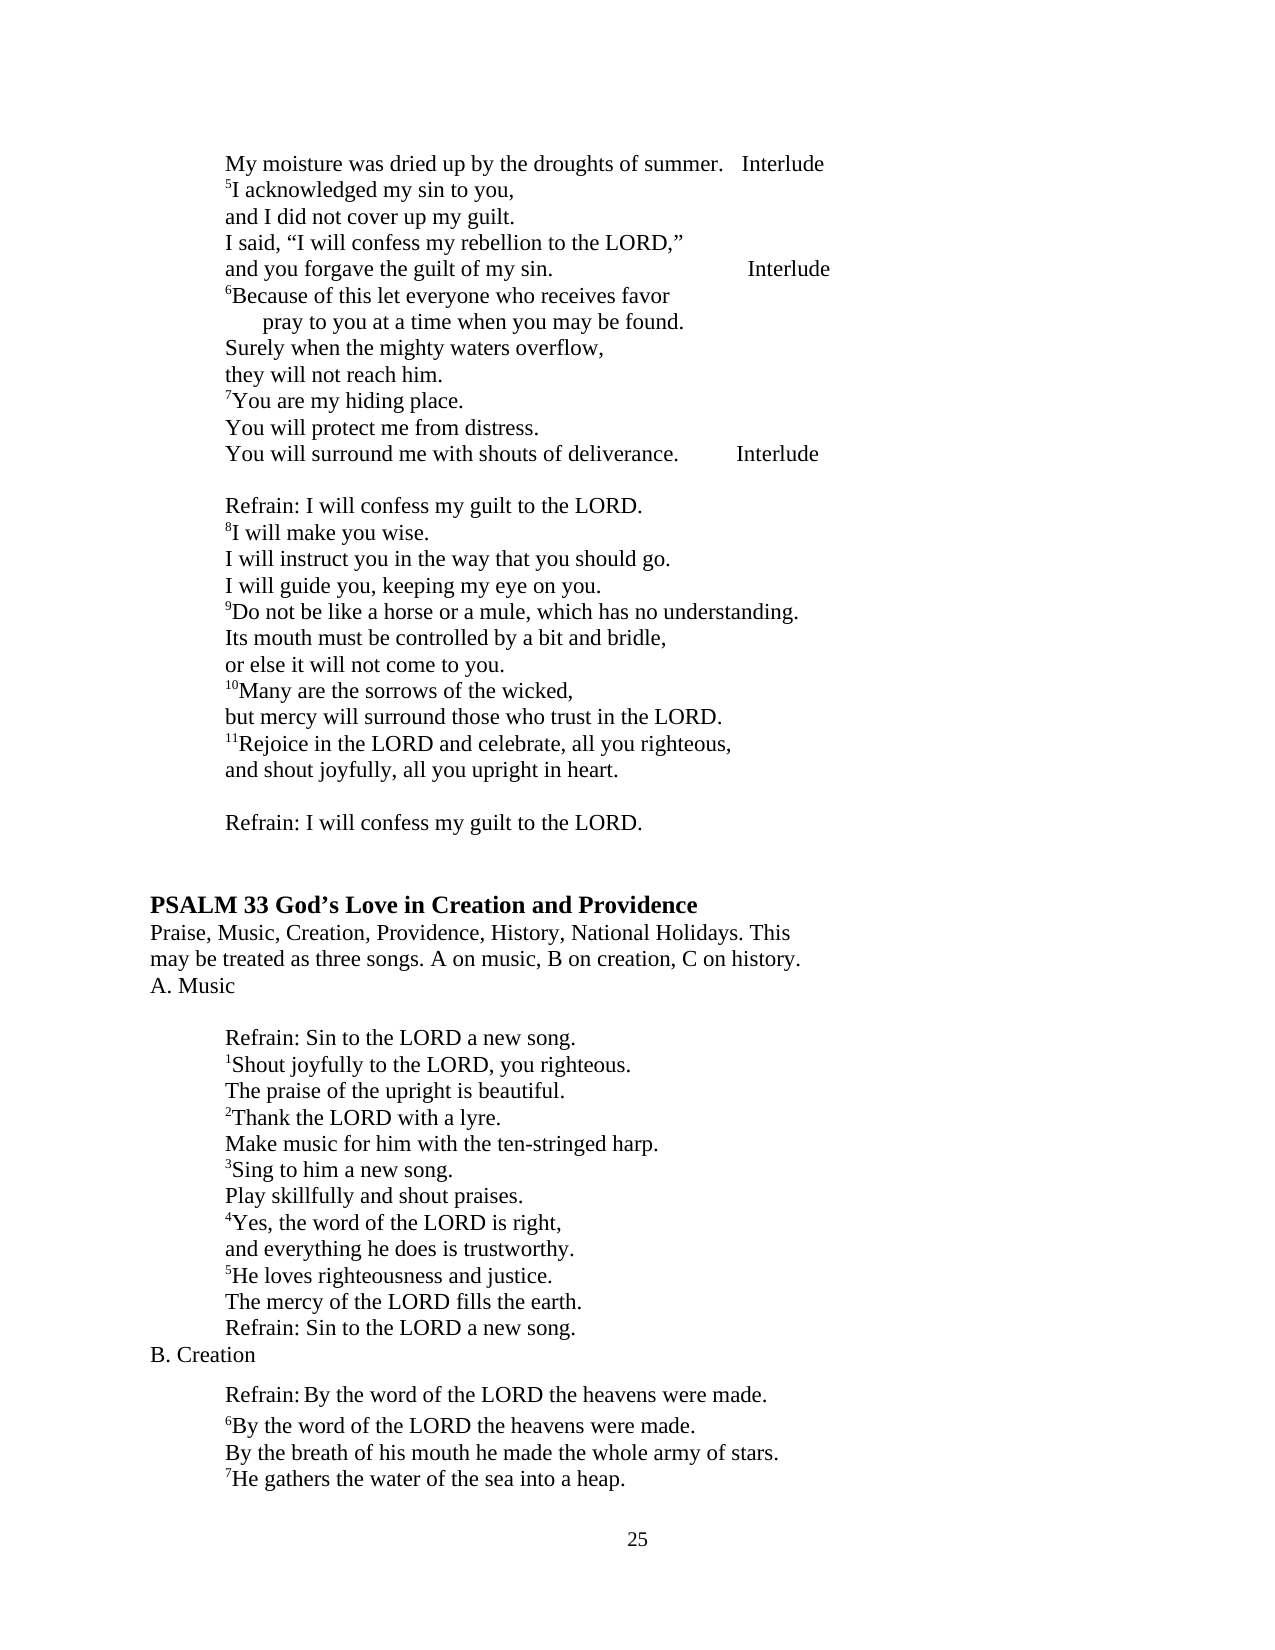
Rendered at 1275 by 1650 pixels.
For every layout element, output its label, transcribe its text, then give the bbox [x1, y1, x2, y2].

text 11Rejoice in the LORD and celebrate, all you righteous, [225, 730, 825, 756]
text 4Yes, the word of the LORD is right, [225, 1209, 825, 1235]
text 3Sing to him a new song. [225, 1156, 825, 1183]
text Refrain: Sin to the LORD a new song. [225, 1314, 825, 1341]
text 5He loves righteousness and justice. [225, 1262, 825, 1288]
text You will protect me from distress. [225, 413, 825, 440]
text pray to you at a time when you may be found. [225, 308, 825, 334]
text 7He gathers the water of the sea into a heap. [225, 1465, 825, 1492]
text Praise, Music, Creation, Providence, History, National Holidays. This may be treated as three songs. A on music, B on creation, C on history. [150, 919, 825, 972]
text 7You are my hiding place. [225, 387, 825, 413]
text 6Because of this let everyone who receives favor [225, 282, 825, 308]
text and you forgave the guilt of my sin. Interlude [225, 255, 834, 282]
text they will not reach him. [225, 361, 825, 387]
text and shout joyfully, all you upright in heart. [225, 756, 825, 782]
text My moisture was dried up by the droughts of summer. Interlude [225, 150, 825, 176]
text Refrain: I will confess my guilt to the LORD. [225, 809, 825, 835]
text 8I will make you wise. [225, 519, 825, 545]
text but mercy will surround those who trust in the LORD. [225, 703, 825, 730]
text and everything he does is trustworthy. [225, 1235, 825, 1262]
text 2Thank the LORD with a lyre. [225, 1103, 825, 1130]
text 6By the word of the LORD the heavens were made. [225, 1413, 825, 1439]
text I said, “I will confess my rebellion to the LORD,” [225, 229, 825, 255]
text PSALM 33 God’s Love in Creation and Providence [150, 890, 825, 919]
text and I did not cover up my guilt. [225, 203, 825, 229]
text Make music for him with the ten-stringed harp. [225, 1130, 825, 1156]
text The praise of the upright is beautiful. [225, 1077, 825, 1103]
text Surely when the mighty waters overflow, [225, 334, 825, 361]
text By the breath of his mouth he made the whole army of stars. [225, 1439, 825, 1465]
text Refrain: By the word of the LORD the heavens were made. [225, 1381, 825, 1408]
text The mercy of the LORD fills the earth. [225, 1288, 825, 1314]
text 9Do not be like a horse or a mule, which has no understanding. [225, 598, 825, 624]
text I will guide you, keeping my eye on you. [225, 572, 825, 598]
text 1Shout joyfully to the LORD, you righteous. [225, 1051, 825, 1077]
text I will instruct you in the way that you should go. [225, 545, 825, 572]
text Play skillfully and shout praises. [225, 1183, 825, 1209]
text B. Creation [150, 1341, 825, 1367]
text 10Many are the sorrows of the wicked, [225, 677, 825, 703]
text Refrain: Sin to the LORD a new song. [225, 1024, 825, 1051]
text Its mouth must be controlled by a bit and bridle, [225, 624, 825, 651]
text A. Music [150, 972, 825, 998]
text 5I acknowledged my sin to you, [225, 176, 825, 203]
text or else it will not come to you. [225, 651, 825, 677]
text You will surround me with shouts of deliverance. Interlude [225, 440, 825, 466]
text Refrain: I will confess my guilt to the LORD. [225, 493, 825, 519]
